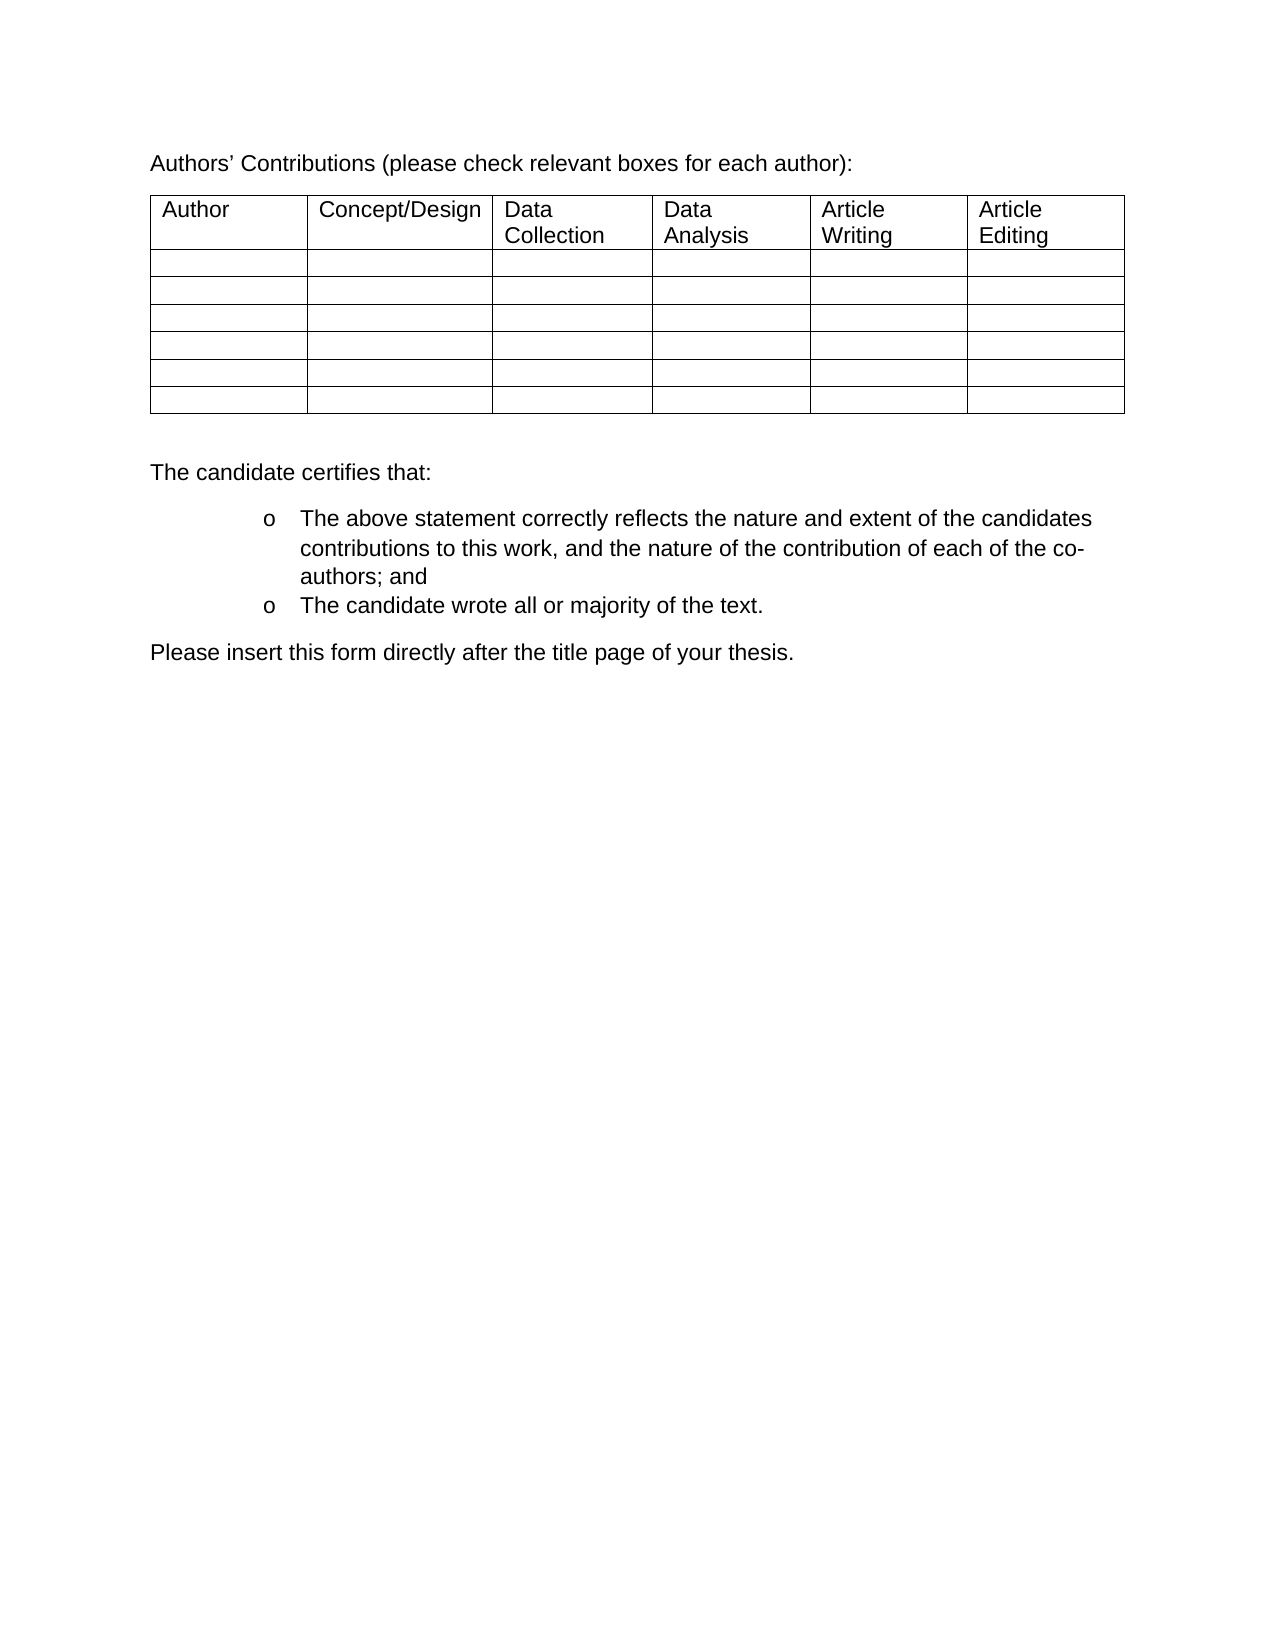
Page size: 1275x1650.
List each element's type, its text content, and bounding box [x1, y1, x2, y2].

table_cell [653, 387, 810, 413]
list The above statement correctly reflects the nature and extent of the candidates contributions to this work, and the nature of the contribution of each of the co-authors; and [262, 504, 1125, 590]
table_cell [308, 332, 492, 358]
list The candidate wrote all or majority of the text. [262, 592, 1125, 620]
table_cell [493, 360, 652, 386]
table_cell [811, 250, 967, 276]
table_cell [968, 250, 1124, 276]
table_cell [151, 360, 307, 386]
table_cell [493, 387, 652, 413]
table_cell [653, 360, 810, 386]
table_cell [308, 305, 492, 331]
table_cell [811, 360, 967, 386]
table_cell [968, 332, 1124, 358]
table_cell [811, 332, 967, 358]
table_cell [653, 305, 810, 331]
table_cell [968, 360, 1124, 386]
table_cell [493, 277, 652, 304]
table_header Data Collection [493, 196, 652, 249]
table_cell [151, 387, 307, 413]
table_cell [308, 360, 492, 386]
table_cell [151, 250, 307, 276]
table_cell [151, 305, 307, 331]
table_cell [493, 332, 652, 358]
table_header Article Writing [811, 196, 967, 249]
table_cell [811, 277, 967, 304]
table_header Article Editing [968, 196, 1124, 249]
text The candidate certifies that: [150, 459, 1125, 486]
table_header Author [151, 196, 307, 249]
table_cell [811, 305, 967, 331]
text Please insert this form directly after the title page of your thesis. [150, 639, 1125, 665]
table_header Concept/Design [308, 196, 492, 249]
table_cell [493, 305, 652, 331]
table_cell [968, 387, 1124, 413]
text Authors’ Contributions (please check relevant boxes for each author): [150, 150, 1125, 176]
table_cell [308, 387, 492, 413]
table_cell [151, 332, 307, 358]
table_cell [653, 250, 810, 276]
table_cell [653, 277, 810, 304]
table_cell [308, 277, 492, 304]
table_cell [811, 387, 967, 413]
table_cell [968, 277, 1124, 304]
table_header Data Analysis [653, 196, 810, 249]
table_cell [653, 332, 810, 358]
table_cell [968, 305, 1124, 331]
table_cell [308, 250, 492, 276]
table_cell [493, 250, 652, 276]
table_cell [151, 277, 307, 304]
